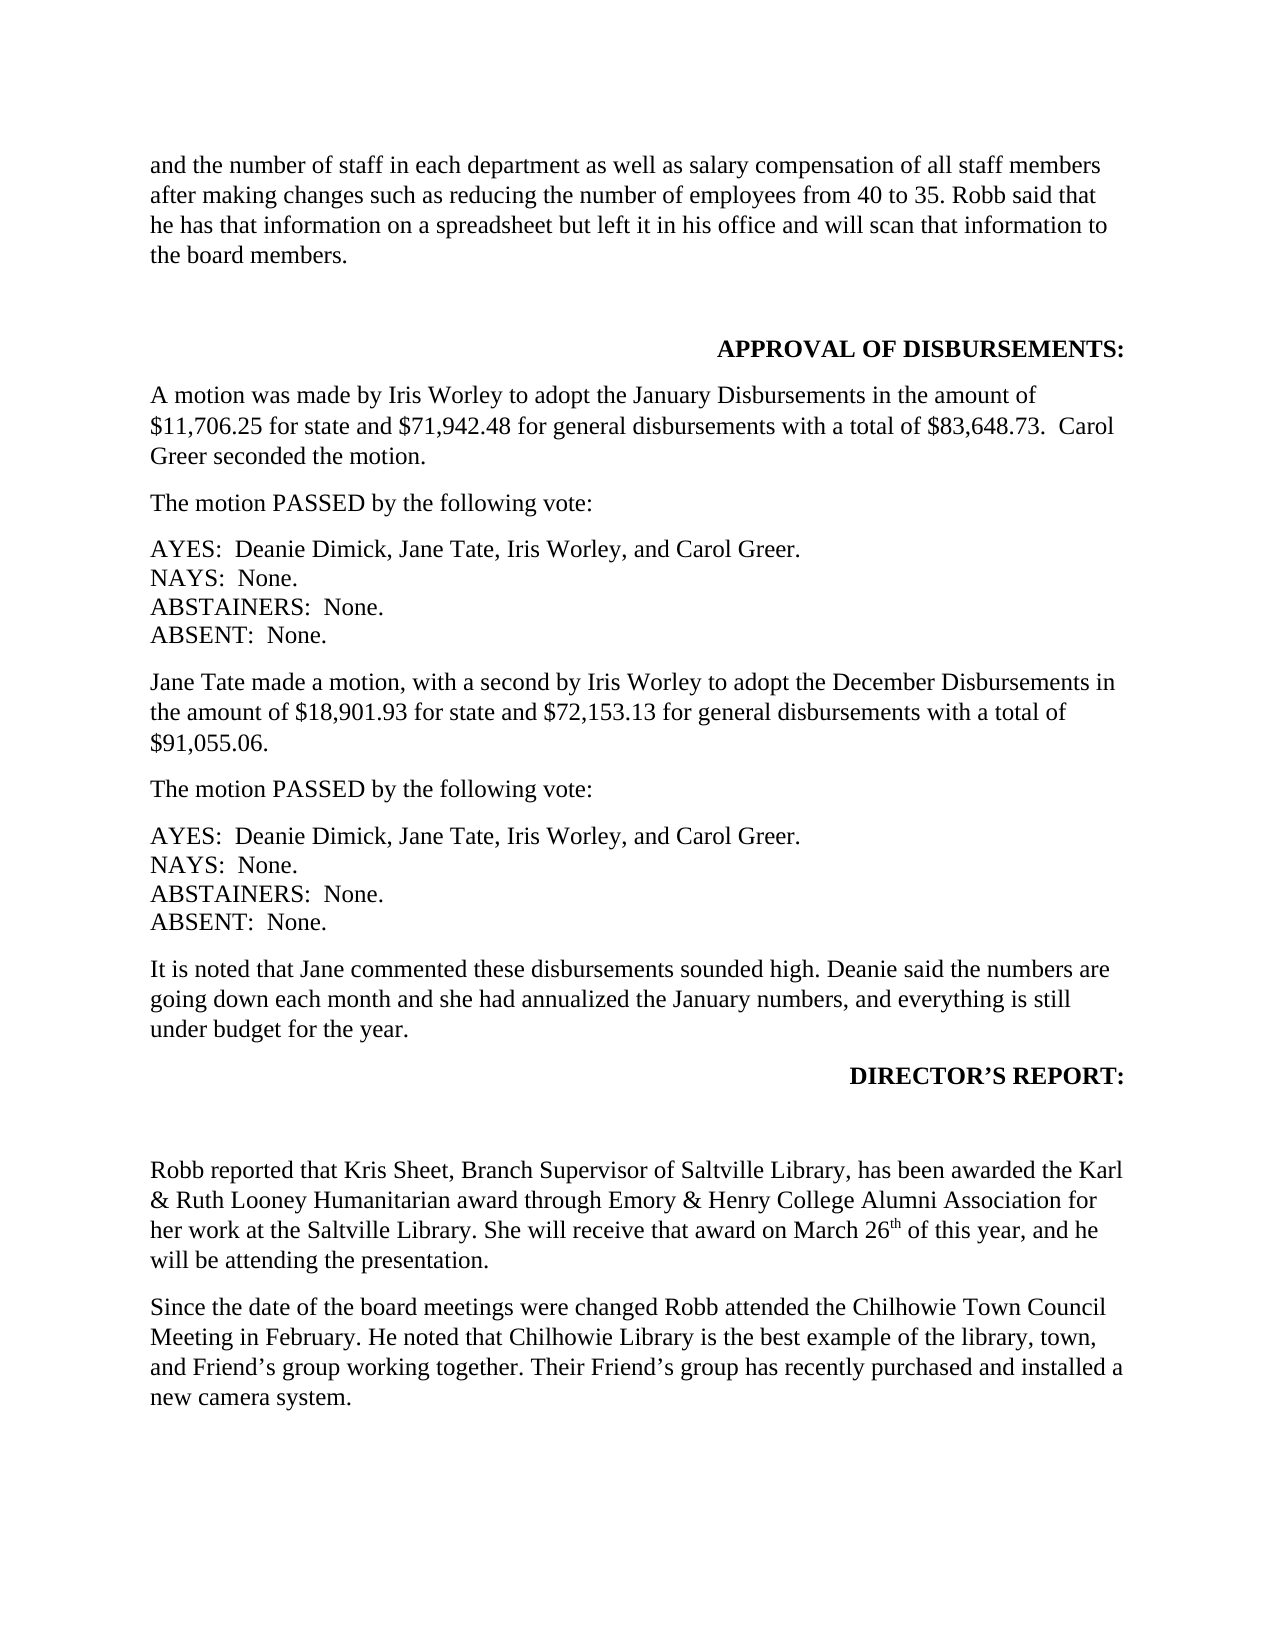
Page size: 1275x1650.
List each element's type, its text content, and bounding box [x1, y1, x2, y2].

text NAYS: None. [150, 850, 1125, 879]
text DIRECTOR’S REPORT: [225, 1061, 1125, 1090]
text ABSTAINERS: None. [150, 592, 1125, 621]
text Robb reported that Kris Sheet, Branch Supervisor of Saltville Library, has been awarded the Karl & Ruth Looney Humanitarian award through Emory & Henry College Alumni Association for her work at the Saltville Library. She will receive that award on March 26th of this year, and he will be attending the presentation. [150, 1155, 1125, 1274]
text ABSENT: None. [150, 621, 1125, 649]
text Since the date of the board meetings were changed Robb attended the Chilhowie Town Council Meeting in February. He noted that Chilhowie Library is the best example of the library, town, and Friend’s group working together. Their Friend’s group has recently purchased and installed a new camera system. [150, 1292, 1125, 1411]
text The motion PASSED by the following vote: [150, 488, 1125, 516]
text AYES: Deanie Dimick, Jane Tate, Iris Worley, and Carol Greer. [150, 821, 1125, 850]
text The motion PASSED by the following vote: [150, 774, 1125, 803]
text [150, 150, 1125, 269]
text ABSTAINERS: None. [150, 879, 1125, 907]
text ABSENT: None. [150, 907, 1125, 936]
text AYES: Deanie Dimick, Jane Tate, Iris Worley, and Carol Greer. [150, 534, 1125, 563]
text Jane Tate made a motion, with a second by Iris Worley to adopt the December Disbursements in the amount of $18,901.93 for state and $72,153.13 for general disbursements with a total of $91,055.06. [150, 667, 1125, 756]
text A motion was made by Iris Worley to adopt the January Disbursements in the amount of $11,706.25 for state and $71,942.48 for general disbursements with a total of $83,648.73. Carol Greer seconded the motion. [150, 381, 1125, 469]
text It is noted that Jane commented these disbursements sounded high. Deanie said the numbers are going down each month and she had annualized the January numbers, and everything is still under budget for the year. [150, 954, 1125, 1043]
text APPROVAL OF DISBURSEMENTS: [225, 334, 1125, 363]
text NAYS: None. [150, 563, 1125, 592]
